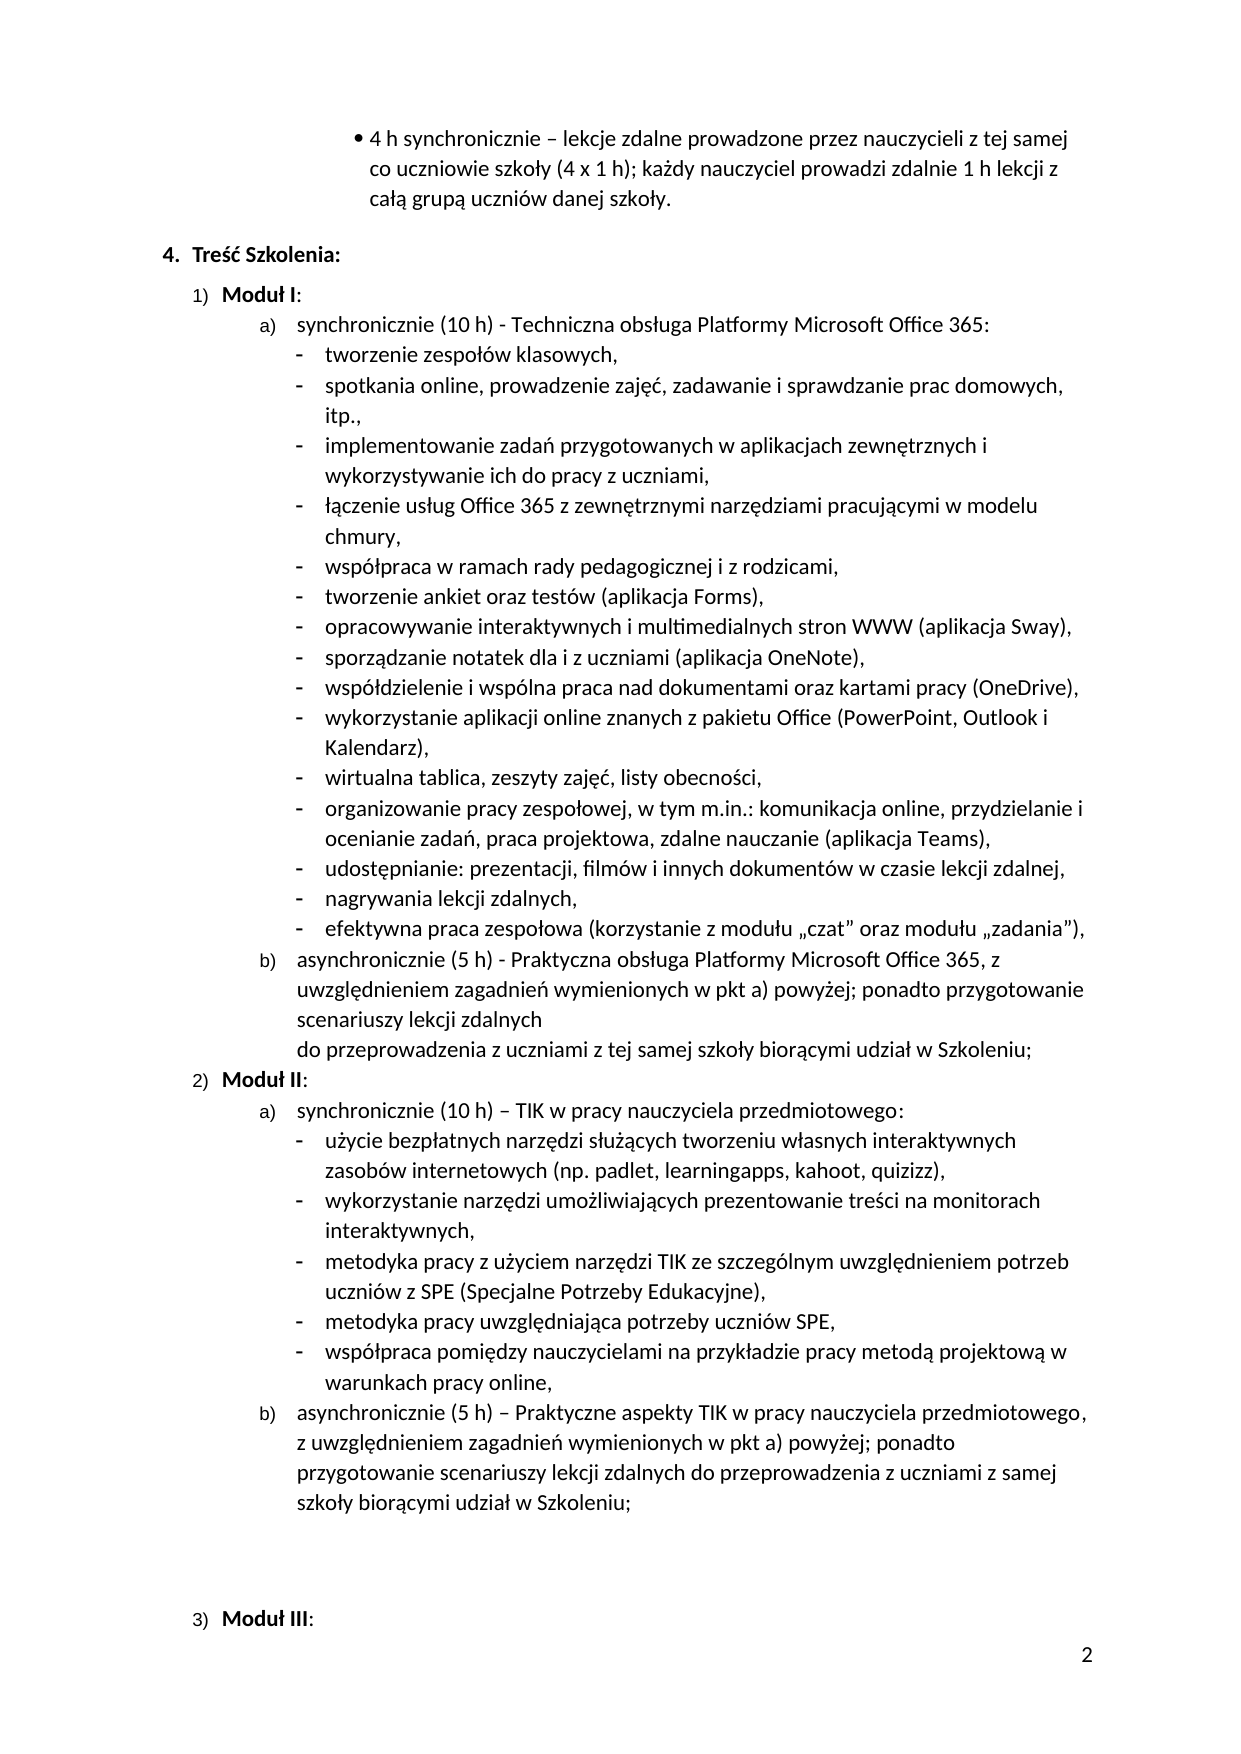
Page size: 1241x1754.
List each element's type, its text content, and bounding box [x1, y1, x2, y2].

list Moduł II: [192, 1066, 1092, 1094]
list spotkania online, prowadzenie zajęć, zadawanie i sprawdzanie prac domowych, itp., [295, 371, 1092, 429]
list współpraca pomiędzy nauczycielami na przykładzie pracy metodą projektową w warunkach pracy online, [295, 1337, 1092, 1396]
list opracowywanie interaktywnych i multimedialnych stron WWW (aplikacja Sway), [295, 612, 1092, 641]
list Moduł I: [192, 280, 1092, 308]
list synchronicznie (10 h) – TIK w pracy nauczyciela przedmiotowego: [259, 1096, 1092, 1124]
list tworzenie ankiet oraz testów (aplikacja Forms), [295, 582, 1092, 610]
list efektywna praca zespołowa (korzystanie z modułu „czat” oraz modułu „zadania”), [295, 914, 1092, 943]
list organizowanie pracy zespołowej, w tym m.in.: komunikacja online, przydzielanie i ocenianie zadań, praca projektowa, zdalne nauczanie (aplikacja Teams), [295, 794, 1092, 852]
list asynchronicznie (5 h) – Praktyczne aspekty TIK w pracy nauczyciela przedmiotowego, z uwzględnieniem zagadnień wymienionych w pkt a) powyżej; ponadto przygotowanie scenariuszy lekcji zdalnych do przeprowadzenia z uczniami z samej szkoły biorącymi udział w Szkoleniu; [259, 1398, 1092, 1517]
list synchronicznie (10 h) - Techniczna obsługa Platformy Microsoft Office 365: [259, 310, 1092, 338]
list metodyka pracy z użyciem narzędzi TIK ze szczególnym uwzględnieniem potrzeb uczniów z SPE (Specjalne Potrzeby Edukacyjne), [295, 1247, 1092, 1305]
list Moduł III: [192, 1604, 1092, 1632]
subtitle Treść Szkolenia: [162, 240, 1092, 268]
list udostępnianie: prezentacji, filmów i innych dokumentów w czasie lekcji zdalnej, [295, 854, 1092, 882]
list wirtualna tablica, zeszyty zajęć, listy obecności, [295, 763, 1092, 792]
list metodyka pracy uwzględniająca potrzeby uczniów SPE, [295, 1307, 1092, 1335]
list współdzielenie i wspólna praca nad dokumentami oraz kartami pracy (OneDrive), [295, 673, 1092, 701]
list implementowanie zadań przygotowanych w aplikacjach zewnętrznych i wykorzystywanie ich do pracy z uczniami, [295, 431, 1092, 489]
list sporządzanie notatek dla i z uczniami (aplikacja OneNote), [295, 643, 1092, 671]
list użycie bezpłatnych narzędzi służących tworzeniu własnych interaktywnych zasobów internetowych (np. padlet, learningapps, kahoot, quizizz), [295, 1126, 1092, 1184]
list tworzenie zespołów klasowych, [295, 341, 1092, 369]
list wykorzystanie narzędzi umożliwiających prezentowanie treści na monitorach interaktywnych, [295, 1186, 1092, 1245]
list 4 h synchronicznie – lekcje zdalne prowadzone przez nauczycieli z tej samej co uczniowie szkoły (4 x 1 h); każdy nauczyciel prowadzi zdalnie 1 h lekcji z całą grupą uczniów danej szkoły. [354, 124, 1092, 212]
list łączenie usług Office 365 z zewnętrznymi narzędziami pracującymi w modelu chmury, [295, 492, 1092, 550]
list wykorzystanie aplikacji online znanych z pakietu Office (PowerPoint, Outlook i Kalendarz), [295, 703, 1092, 761]
list nagrywania lekcji zdalnych, [295, 884, 1092, 912]
list współpraca w ramach rady pedagogicznej i z rodzicami, [295, 552, 1092, 580]
list asynchronicznie (5 h) - Praktyczna obsługa Platformy Microsoft Office 365, z uwzględnieniem zagadnień wymienionych w pkt a) powyżej; ponadto przygotowanie scenariuszy lekcji zdalnych do przeprowadzenia z uczniami z tej samej szkoły biorącymi udział w Szkoleniu; [259, 945, 1092, 1063]
